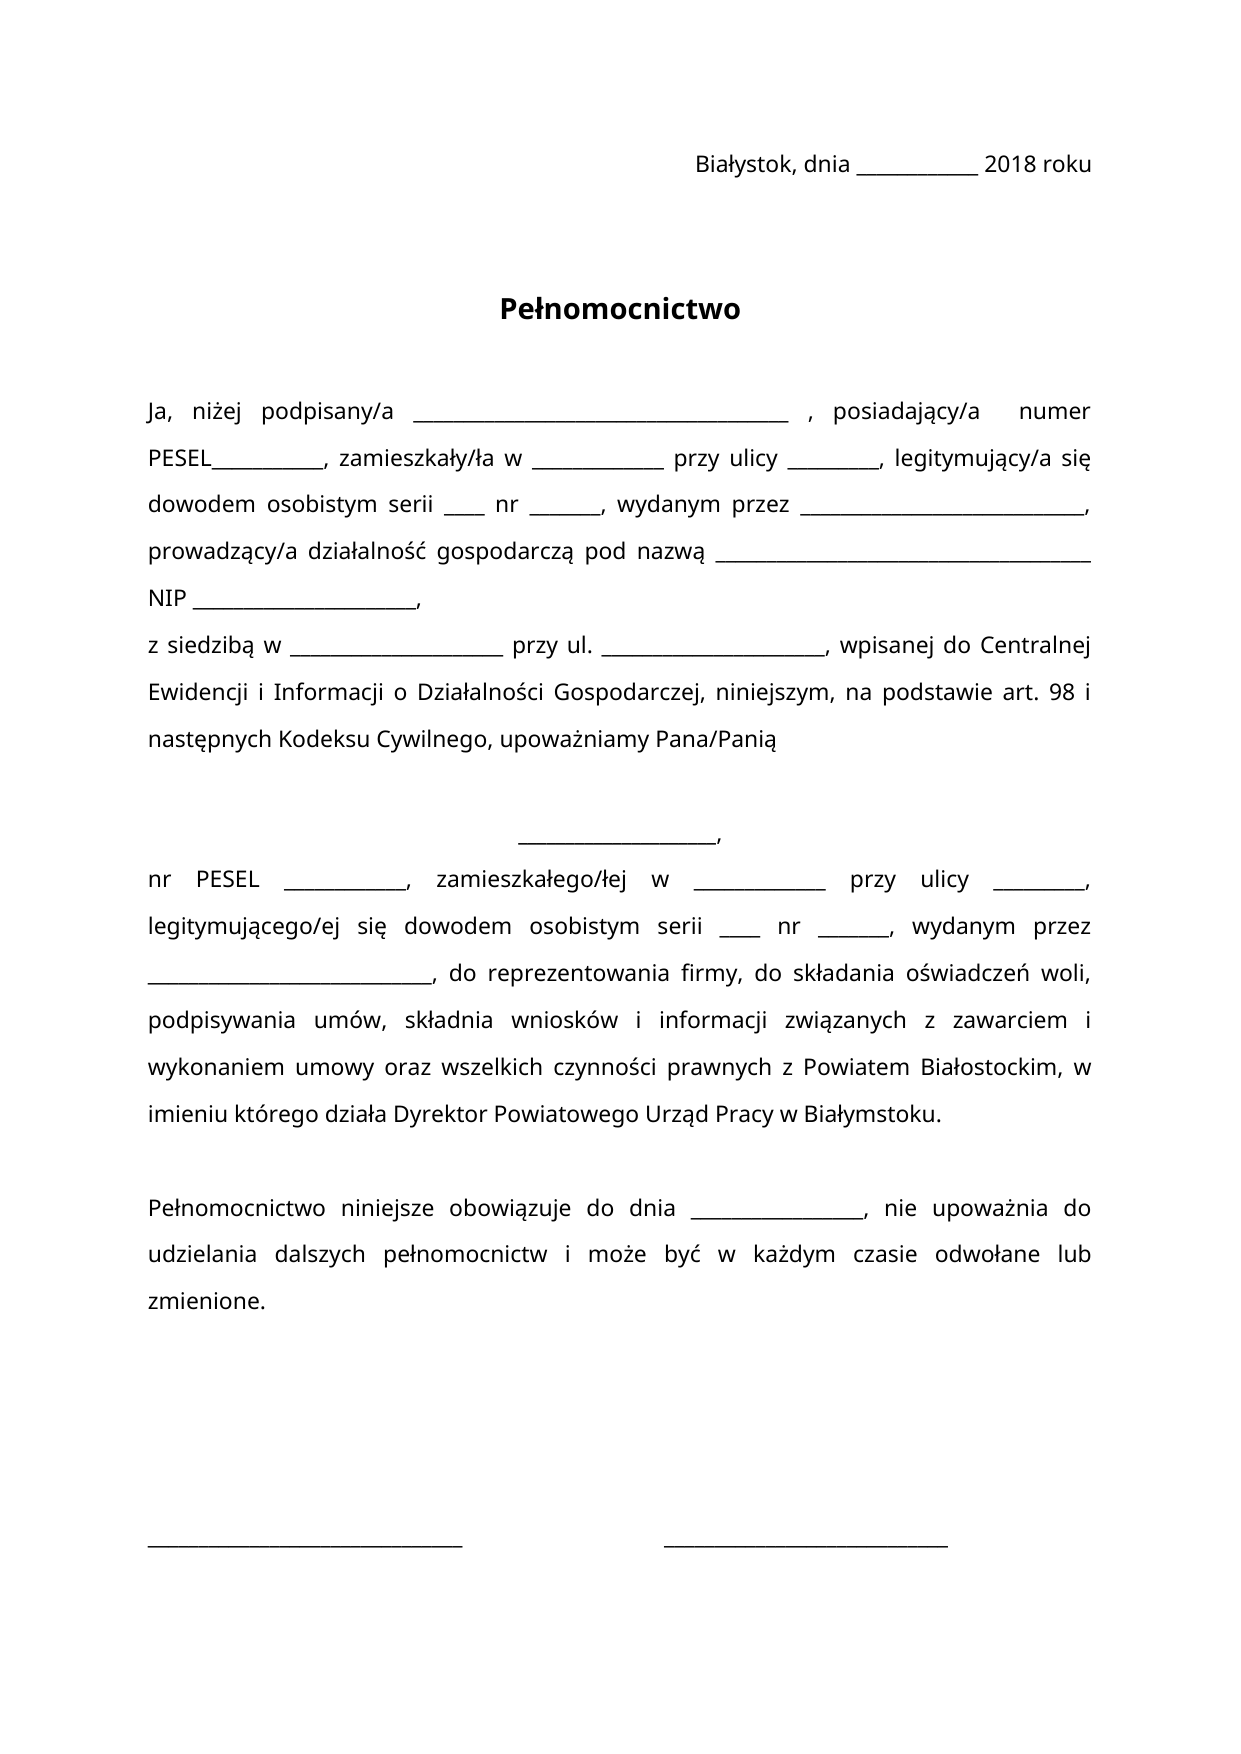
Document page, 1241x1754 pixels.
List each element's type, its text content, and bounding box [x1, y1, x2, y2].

text _______________________________ ____________________________ [148, 1519, 1093, 1551]
text _____________________, [148, 816, 1093, 848]
text Pełnomocnictwo niniejsze obowiązuje do dnia _________________, nie upoważnia do udzielania dalszych pełnomocnictw i może być w każdym czasie odwołane lub zmienione. [148, 1191, 1093, 1316]
text Białystok, dnia ____________ 2018 roku [148, 148, 1093, 179]
text Ja, niżej podpisany/a _____________________________________ , posiadający/a numer PESEL___________, zamieszkały/ła w _____________ przy ulicy _________, legitymujący/a się dowodem osobistym serii ____ nr _______, wydanym przez ____________________________, prowadzący/a działalność gospodarczą pod nazwą _____________________________________ NIP ______________________, [148, 394, 1093, 613]
text z siedzibą w _____________________ przy ul. ______________________, wpisanej do Centralnej Ewidencji i Informacji o Działalności Gospodarczej, niniejszym, na podstawie art. 98 i następnych Kodeksu Cywilnego, upoważniamy Pana/Panią [148, 629, 1093, 754]
text nr PESEL ____________, zamieszkałego/łej w _____________ przy ulicy _________, legitymującego/ej się dowodem osobistym serii ____ nr _______, wydanym przez ____________________________, do reprezentowania firmy, do składania oświadczeń woli, podpisywania umów, składnia wniosków i informacji związanych z zawarciem i wykonaniem umowy oraz wszelkich czynności prawnych z Powiatem Białostockim, w imieniu którego działa Dyrektor Powiatowego Urząd Pracy w Białymstoku. [148, 863, 1093, 1129]
text Pełnomocnictwo [148, 288, 1093, 328]
